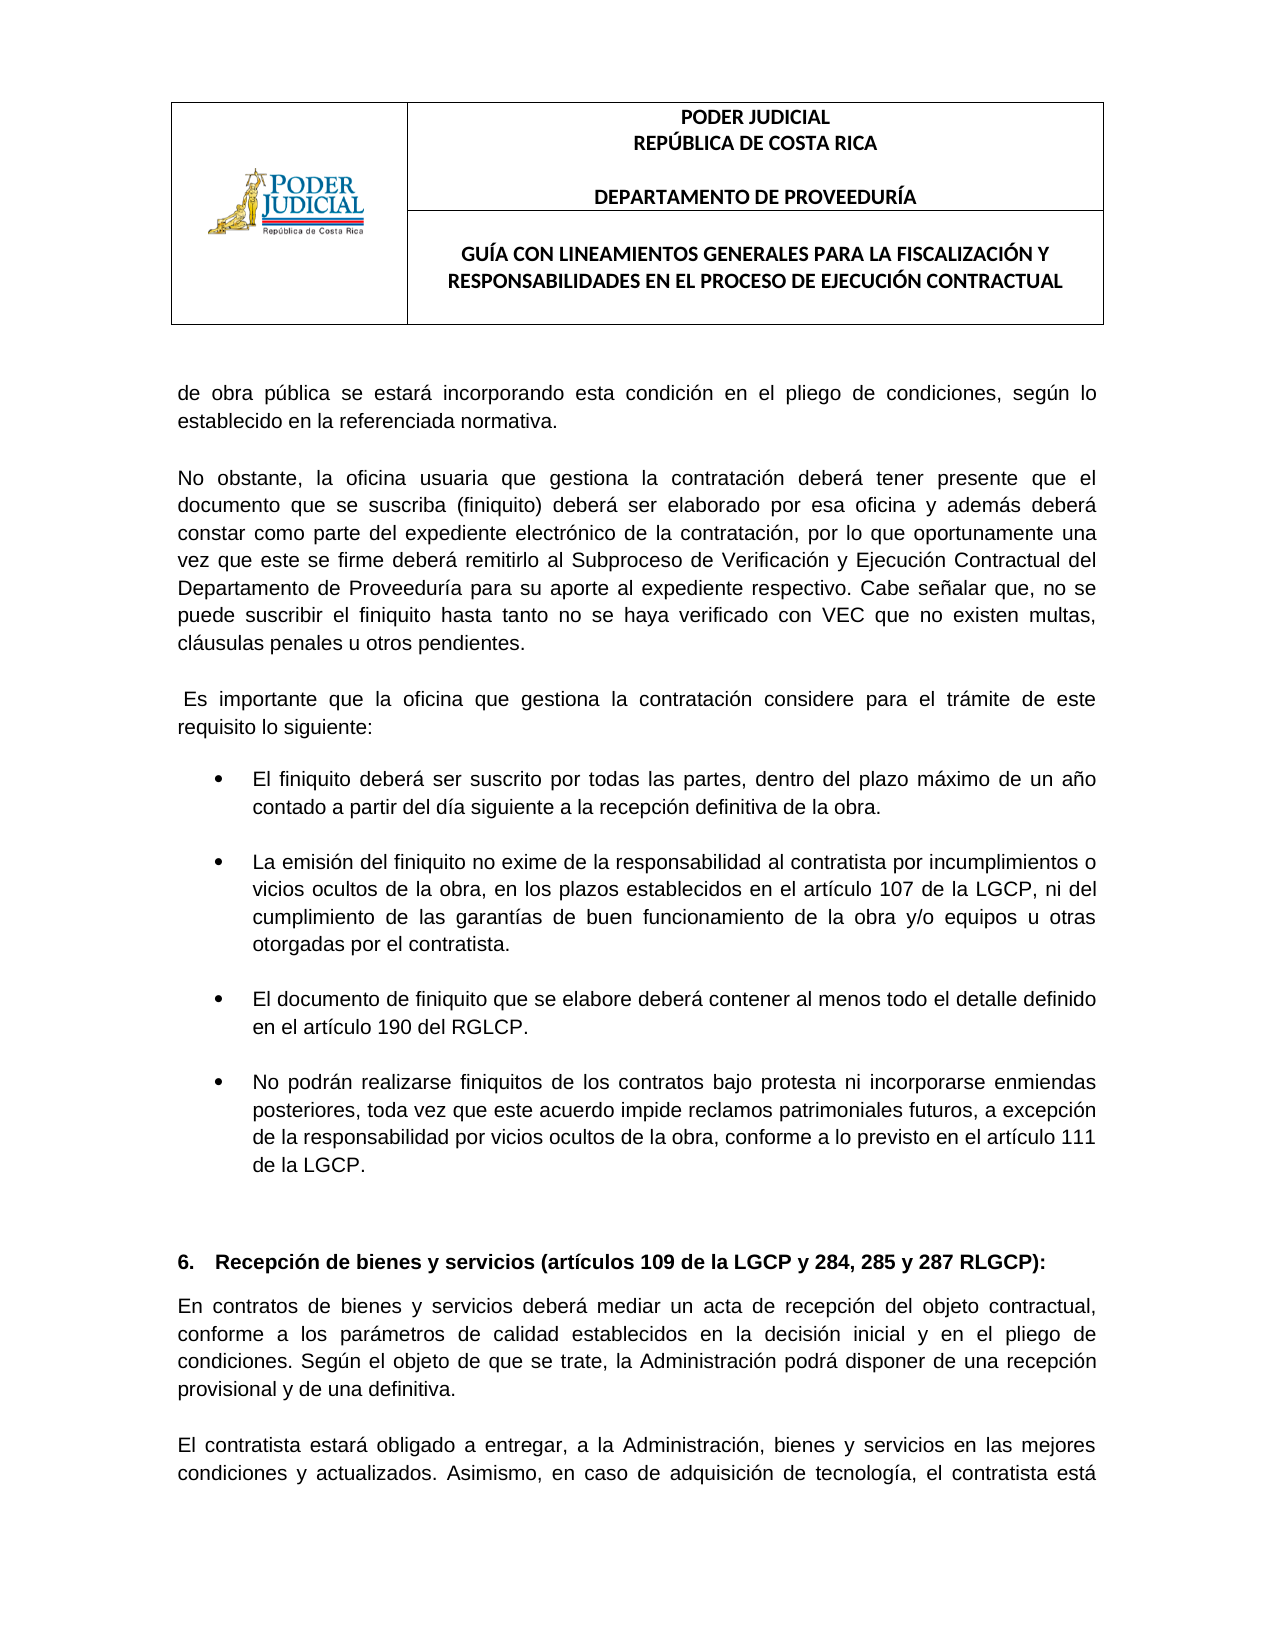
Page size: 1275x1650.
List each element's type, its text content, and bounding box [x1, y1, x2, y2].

text No obstante, la oficina usuaria que gestiona la contratación deberá tener presente que el documento que se suscriba (finiquito) deberá ser elaborado por esa oficina y además deberá constar como parte del expediente electrónico de la contratación, por lo que oportunamente una vez que este se firme deberá remitirlo al Subproceso de Verificación y Ejecución Contractual del Departamento de Proveeduría para su aporte al expediente respectivo. Cabe señalar que, no se puede suscribir el finiquito hasta tanto no se haya verificado con VEC que no existen multas, cláusulas penales u otros pendientes. [177, 465, 1098, 654]
list No podrán realizarse finiquitos de los contratos bajo protesta ni incorporarse enmiendas posteriores, toda vez que este acuerdo impide reclamos patrimoniales futuros, a excepción de la responsabilidad por vicios ocultos de la obra, conforme a lo previsto en el artículo 111 de la LGCP. [215, 1070, 1098, 1176]
list Recepción de bienes y servicios (artículos 109 de la LGCP y 284, 285 y 287 RLGCP): [177, 1250, 1098, 1274]
text Es importante que la oficina que gestiona la contratación considere para el trámite de este requisito lo siguiente: [177, 687, 1098, 738]
text En contratos de bienes y servicios deberá mediar un acta de recepción del objeto contractual, conforme a los parámetros de calidad establecidos en la decisión inicial y en el pliego de condiciones. Según el objeto de que se trate, la Administración podrá disponer de una recepción provisional y de una definitiva. [177, 1294, 1098, 1401]
list El documento de finiquito que se elabore deberá contener al menos todo el detalle definido en el artículo 190 del RGLCP. [215, 987, 1098, 1039]
list El finiquito deberá ser suscrito por todas las partes, dentro del plazo máximo de un año contado a partir del día siguiente a la recepción definitiva de la obra. [215, 767, 1098, 818]
list La emisión del finiquito no exime de la responsabilidad al contratista por incumplimientos o vicios ocultos de la obra, en los plazos establecidos en el artículo 107 de la LGCP, ni del cumplimiento de las garantías de buen funcionamiento de la obra y/o equipos u otras otorgadas por el contratista. [215, 849, 1098, 956]
picture [203, 156, 376, 244]
